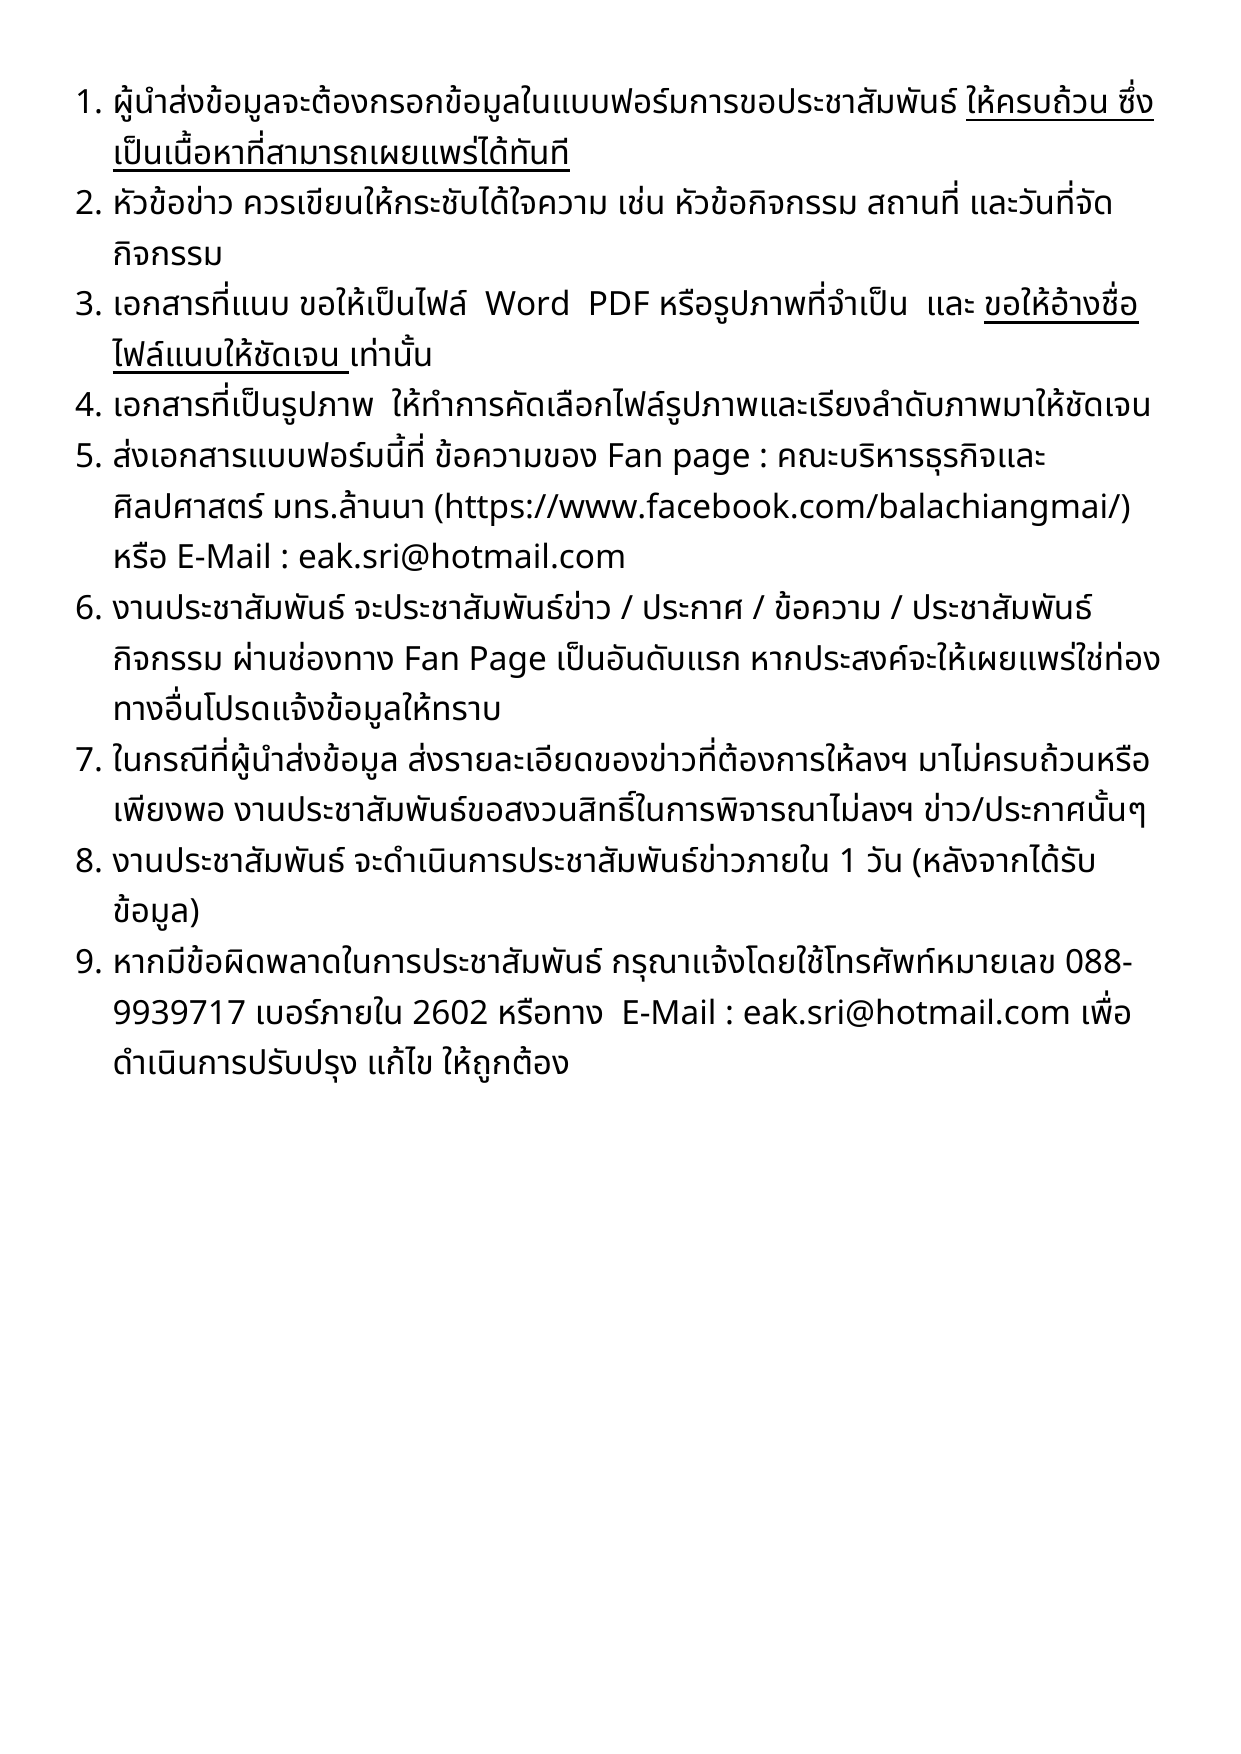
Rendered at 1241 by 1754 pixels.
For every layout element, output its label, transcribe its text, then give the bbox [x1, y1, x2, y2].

list ในกรณีที่ผู้นำส่งข้อมูล ส่งรายละเอียดของข่าวที่ต้องการให้ลงฯ มาไม่ครบถ้วนหรือเพียงพอ งานประชาสัมพันธ์ขอสงวนสิทธิ์ในการพิจารณาไม่ลงฯ ข่าว/ประกาศนั้นๆ [75, 735, 1165, 837]
list หากมีข้อผิดพลาดในการประชาสัมพันธ์ กรุณาแจ้งโดยใช้โทรศัพท์หมายเลข 088-9939717 เบอร์ภายใน 2602 หรือทาง E-Mail : eak.sri@hotmail.com เพื่อดำเนินการปรับปรุง แก้ไข ให้ถูกต้อง [75, 938, 1165, 1089]
list งานประชาสัมพันธ์ จะดำเนินการประชาสัมพันธ์ข่าวภายใน 1 วัน (หลังจากได้รับข้อมูล) [75, 837, 1165, 938]
list หัวข้อข่าว ควรเขียนให้กระชับได้ใจความ เช่น หัวข้อกิจกรรม สถานที่ และวันที่จัดกิจกรรม [75, 179, 1165, 280]
list งานประชาสัมพันธ์ จะประชาสัมพันธ์ข่าว / ประกาศ / ข้อความ / ประชาสัมพันธ์กิจกรรม ผ่านช่องทาง Fan Page เป็นอันดับแรก หากประสงค์จะให้เผยแพร่ใช่ท่องทางอื่นโปรดแจ้งข้อมูลให้ทราบ [75, 584, 1165, 735]
list ส่งเอกสารแบบฟอร์มนี้ที่ ข้อความของ Fan page : คณะบริหารธุรกิจและศิลปศาสตร์ มทร.ล้านนา (https://www.facebook.com/balachiangmai/) หรือ E-Mail : eak.sri@hotmail.com [75, 432, 1165, 584]
list เอกสารที่แนบ ขอให้เป็นไฟล์ Word PDF หรือรูปภาพที่จำเป็น และ ขอให้อ้างชื่อไฟล์แนบให้ชัดเจน เท่านั้น [75, 280, 1165, 381]
list ผู้นำส่งข้อมูลจะต้องกรอกข้อมูลในแบบฟอร์มการขอประชาสัมพันธ์ ให้ครบถ้วน ซึ่งเป็นเนื้อหาที่สามารถเผยแพร่ได้ทันที [75, 78, 1165, 179]
list เอกสารที่เป็นรูปภาพ ให้ทำการคัดเลือกไฟล์รูปภาพและเรียงลำดับภาพมาให้ชัดเจน [75, 381, 1165, 432]
